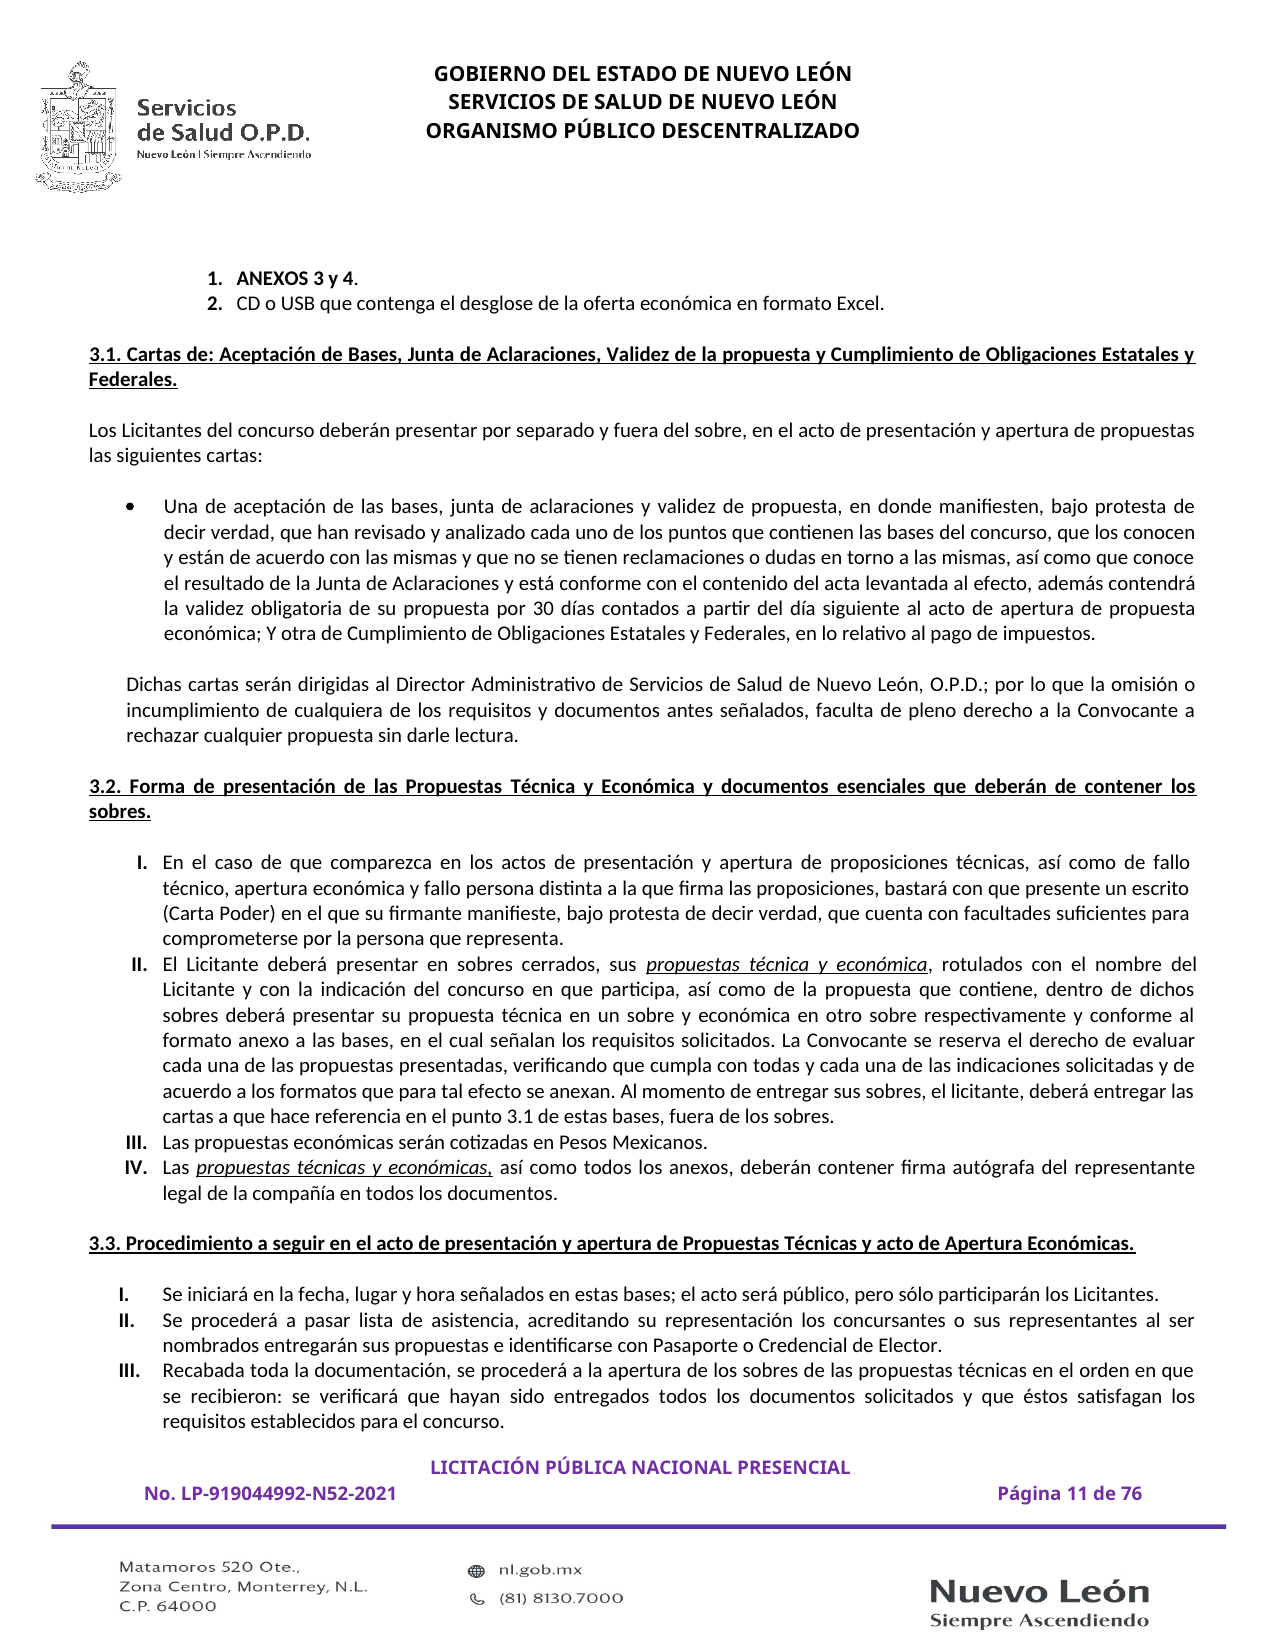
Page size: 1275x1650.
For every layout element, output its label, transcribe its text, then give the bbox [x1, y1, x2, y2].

list ANEXOS 3 y 4. [207, 265, 1178, 290]
text 3.2. Forma de presentación de las Propuestas Técnica y Económica y documentos esenciales que deberán de contener los sobres. [89, 796, 1197, 824]
list CD o USB que contenga el desglose de la oferta económica en formato Excel. [207, 290, 1178, 316]
picture [0, 4, 346, 249]
text 3.2. Forma de presentación de las Propuestas Técnica y Económica y documentos esenciales que deberán de contener los sobres. [89, 773, 1197, 795]
text 3.1. Cartas de: Aceptación de Bases, Junta de Aclaraciones, Validez de la propuesta y Cumplimiento de Obligaciones Estatales y Federales. [89, 341, 1197, 392]
list Las propuestas económicas serán cotizadas en Pesos Mexicanos. [148, 1129, 1197, 1154]
text 3.3. Procedimiento a seguir en el acto de presentación y apertura de Propuestas Técnicas y acto de Apertura Económicas. [89, 1231, 1197, 1256]
list Se procederá a pasar lista de asistencia, acreditando su representación los concursantes o sus representantes al ser nombrados entregarán sus propuestas e identificarse con Pasaporte o Credencial de Elector. [118, 1307, 1197, 1358]
list Dichas cartas serán dirigidas al Director Administrativo de Servicios de Salud de Nuevo León, O.P.D.; por lo que la omisión o incumplimiento de cualquiera de los requisitos y documentos antes señalados, faculta de pleno derecho a a rechazar cualquier propuesta sin darle lectura. [126, 671, 1197, 748]
picture [46, 1519, 1227, 1637]
list Las propuestas técnicas y económicas, así como todos los anexos, deberán contener firma autógrafa del representante legal de la compañía en todos los documentos. [148, 1154, 1197, 1205]
list Una de aceptación de las bases, junta de aclaraciones y validez de propuesta, en donde manifiesten, bajo protesta de decir verdad, que han revisado y analizado cada uno de los puntos que contienen las bases del concurso, que los conocen y están de acuerdo con las mismas y que no se tienen reclamaciones o dudas en torno a las mismas, así como que conoce el resultado de la Junta de Aclaraciones y está conforme con el contenido del acta levantada al efecto, además contendrá la validez obligatoria de su propuesta por 30 días contados a partir del día siguiente al acto de apertura de propuesta económica; Y otra de Cumplimiento de Obligaciones Estatales y Federales, en lo relativo al pago de impuestos. [126, 493, 1197, 646]
list Se iniciará en la fecha, lugar y hora señalados en estas bases; el acto será público, pero sólo participarán los Licitantes. [118, 1281, 1197, 1307]
list En el caso de que comparezca en los actos de presentación y apertura de proposiciones técnicas, así como de fallo técnico, apertura económica y fallo persona distinta a la que firma las proposiciones, bastará con que presente un escrito (Carta Poder) en el que su firmante manifieste, bajo protesta de decir verdad, que cuenta con facultades suficientes para comprometerse por la persona que representa. [148, 849, 1192, 951]
list Recabada toda la documentación, se procederá a la apertura de los sobres de las propuestas técnicas en el orden en que se recibieron: se verificará que hayan sido entregados todos los documentos solicitados y que éstos satisfagan los requisitos establecidos para el concurso. [118, 1358, 1197, 1434]
list El Licitante deberá presentar en sobres cerrados, sus propuestas técnica y económica, rotulados con el nombre del Licitante y con la indicación del concurso en que participa, así como de la propuesta que contiene, dentro de dichos sobres deberá presentar su propuesta técnica en un sobre y económica en otro sobre respectivamente y conforme al formato anexo a las bases, en el cual señalan los requisitos solicitados. La Convocante se reserva el derecho de evaluar cada una de las propuestas presentadas, verificando que cumpla con todas y cada una de las indicaciones solicitadas y de acuerdo a los formatos que para tal efecto se anexan. Al momento de entregar sus sobres, el licitante, deberá entregar las cartas a que hace referencia en el punto 3.1 de estas bases, fuera de los sobres. [148, 951, 1197, 1129]
text Los Licitantes del concurso deberán presentar por separado y fuera del sobre, en el acto de presentación y apertura de propuestas las siguientes cartas: [89, 417, 1197, 468]
